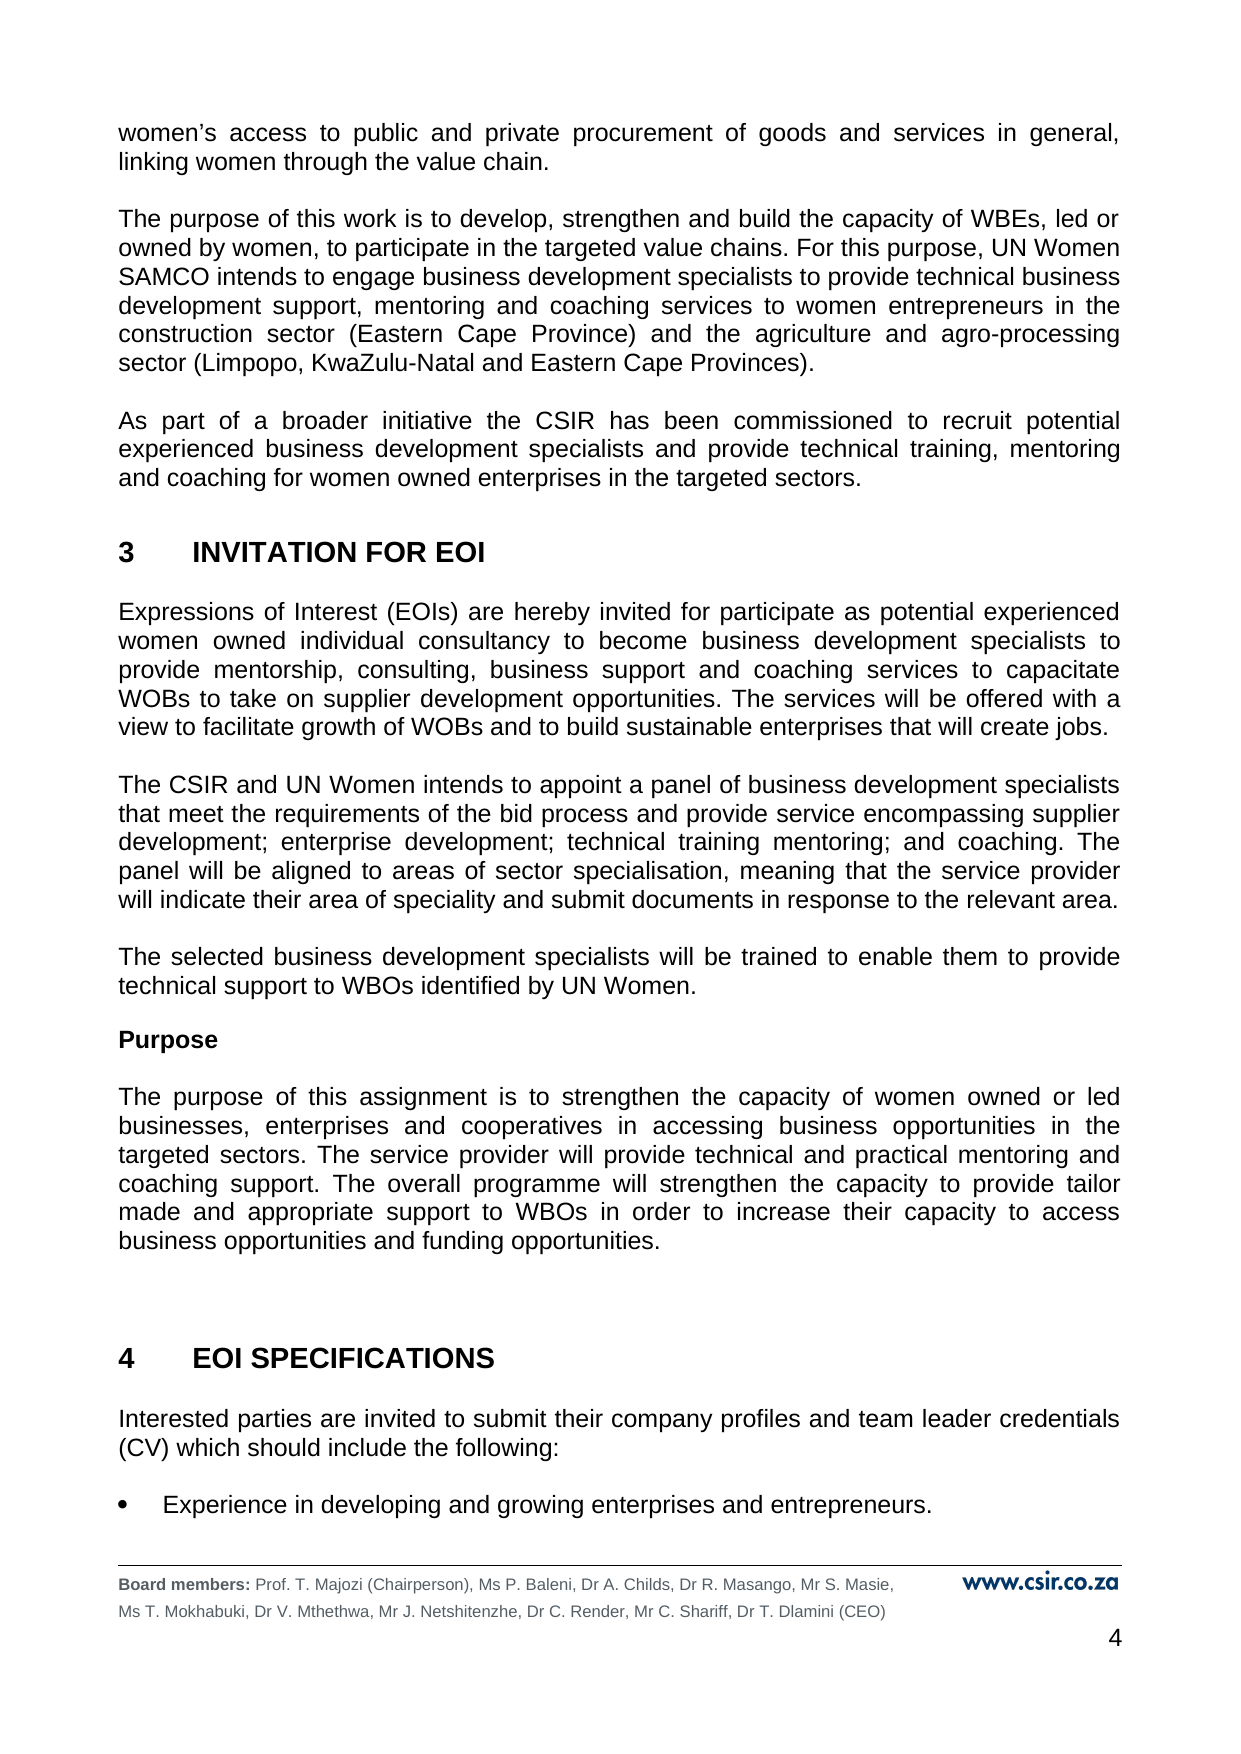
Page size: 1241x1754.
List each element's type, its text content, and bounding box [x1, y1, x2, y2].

text The selected business development specialists will be trained to enable them to provide technical support to WBOs identified by UN Women. [118, 942, 1122, 1000]
text As part of a broader initiative the CSIR has been commissioned to recruit potential experienced business development specialists and provide technical training, mentoring and coaching for women owned enterprises in the targeted sectors. [118, 406, 1122, 492]
text Purpose [118, 1025, 1122, 1053]
text Expressions of Interest (EOIs) are hereby invited for participate as potential experienced women owned individual consultancy to become business development specialists to provide mentorship, consulting, business support and coaching services to capacitate WOBs to take on supplier development opportunities. The services will be offered with a view to facilitate growth of WOBs and to build sustainable enterprises that will create jobs. [118, 597, 1122, 741]
picture [962, 1569, 1119, 1596]
subtitle INVITATION FOR EOI [118, 535, 1122, 568]
subtitle EOI SPECIFICATIONS [118, 1341, 1122, 1375]
text The CSIR and UN Women intends to appoint a panel of business development specialists that meet the requirements of the bid process and provide service encompassing supplier development; enterprise development; technical training mentoring; and coaching. The panel will be aligned to areas of sector specialisation, meaning that the service provider will indicate their area of speciality and submit documents in response to the relevant area. [118, 770, 1122, 913]
text The purpose of this work is to develop, strengthen and build the capacity of WBEs, led or owned by women, to participate in the targeted value chains. For this purpose, UN Women SAMCO intends to engage business development specialists to provide technical business development support, mentoring and coaching services to women entrepreneurs in the construction sector (Eastern Cape Province) and the agriculture and agro-processing sector (Limpopo, KwaZulu-Natal and Eastern Cape Provinces). [118, 204, 1122, 377]
text Interested parties are invited to submit their company profiles and team leader credentials (CV) which should include the following: [118, 1404, 1122, 1461]
text The purpose of this assignment is to strengthen the capacity of women owned or led businesses, enterprises and cooperatives in accessing business opportunities in the targeted sectors. The service provider will provide technical and practical mentoring and coaching support. The overall programme will strengthen the capacity to provide tailor made and appropriate support to WBOs in order to increase their capacity to access business opportunities and funding opportunities. [118, 1082, 1122, 1255]
text Experience in developing and growing enterprises and entrepreneurs. [118, 1490, 1122, 1519]
